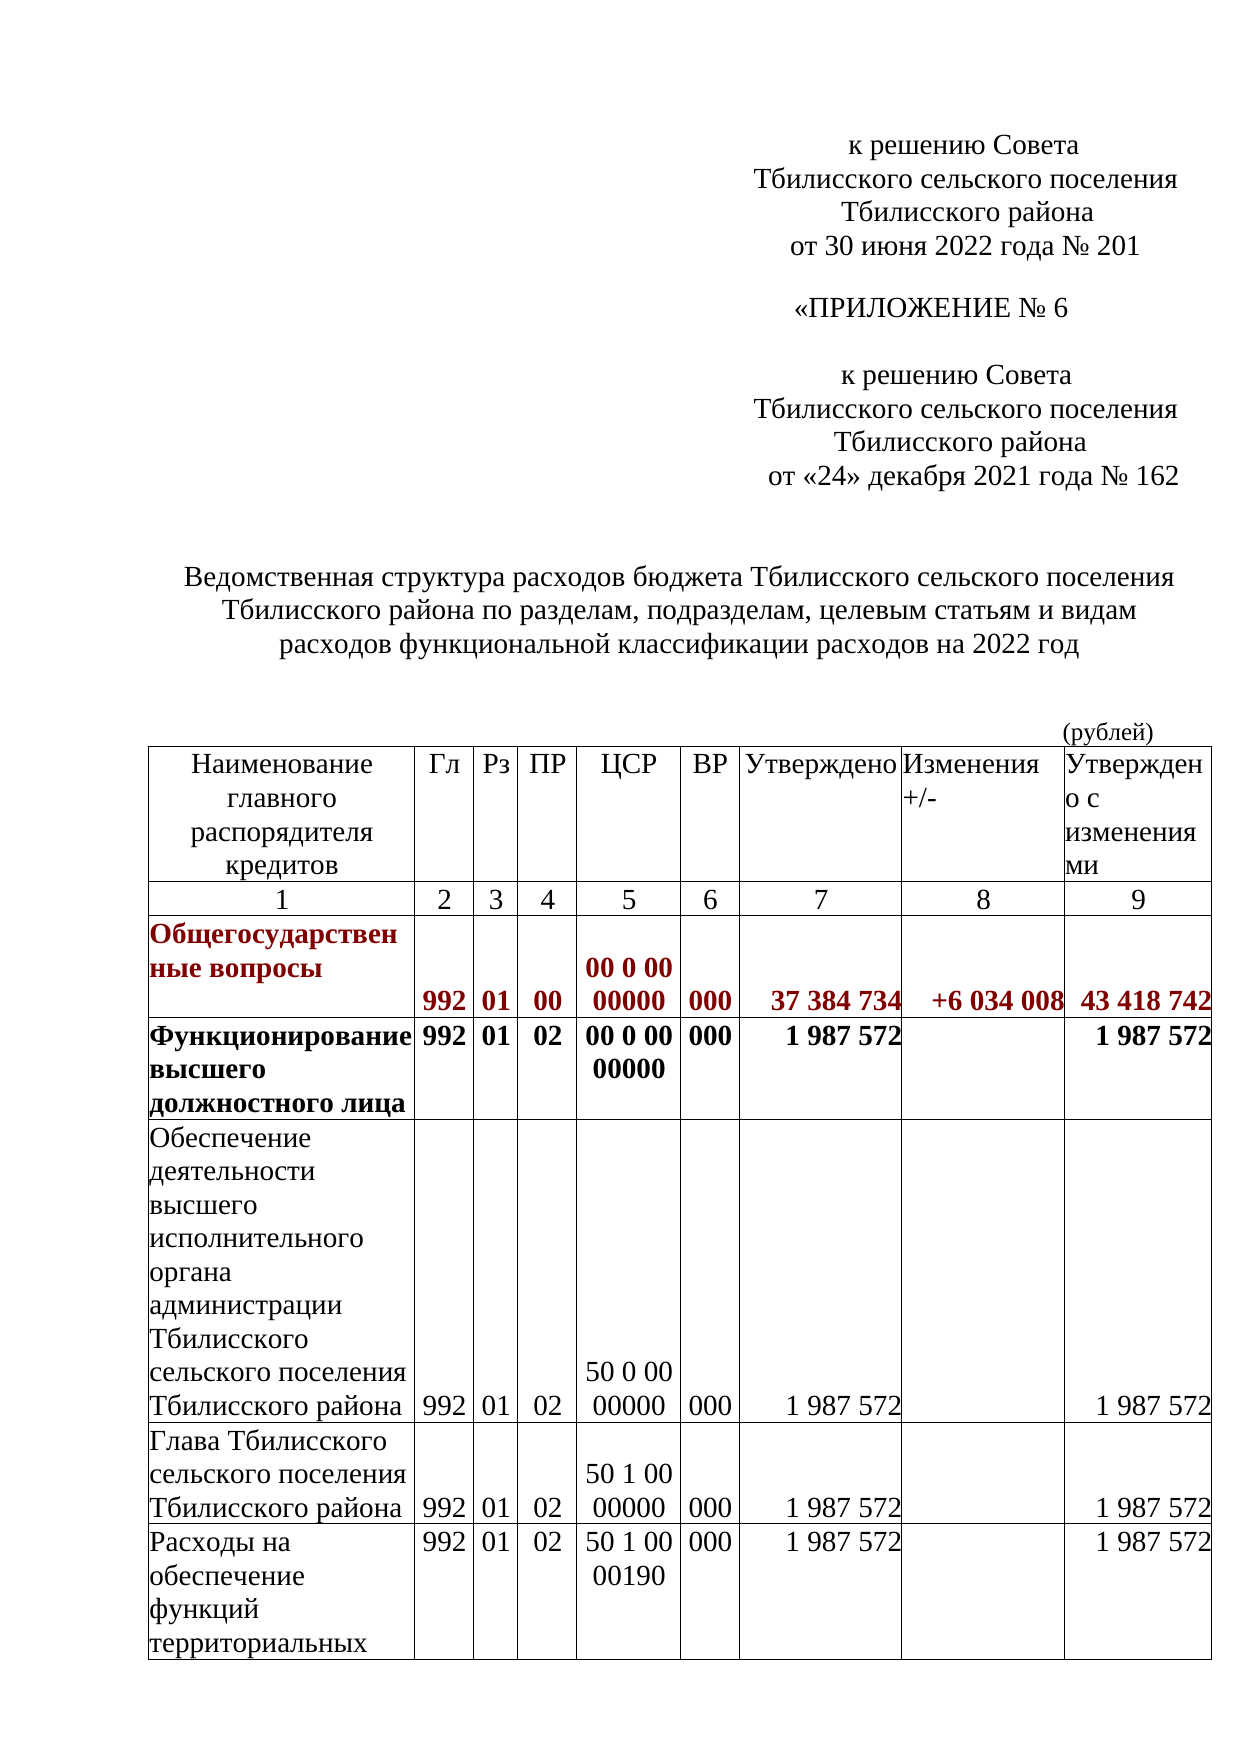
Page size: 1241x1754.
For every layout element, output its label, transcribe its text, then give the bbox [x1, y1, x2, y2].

text Ведомственная структура расходов бюджета Тбилисского сельского поселения Тбилисского района по разделам, подразделам, целевым статьям и видам расходов функциональной классификации расходов на 2022 год [177, 559, 1181, 659]
table_cell 01 [474, 1423, 517, 1523]
table_cell 02 [518, 1018, 576, 1119]
table_cell 01 [474, 1120, 517, 1422]
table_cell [149, 1524, 414, 1658]
table_header Рз [474, 747, 517, 881]
table_cell 3 [474, 882, 517, 915]
table_cell 4 [518, 882, 576, 915]
text Тбилисского района [177, 424, 1181, 458]
table_header Гл [415, 747, 473, 881]
table_cell +6 034 008 [902, 916, 1064, 1017]
text от 30 июня 2022 года № 201 [177, 228, 1181, 262]
table_cell 2 [415, 882, 473, 915]
table_cell 37 384 734 [740, 916, 901, 1017]
table_cell 1 987 572 [1065, 1423, 1211, 1523]
table_cell Обеспечение деятельности высшего исполнительного органа администрации Тбилисского сельского поселения Тбилисского района [149, 1120, 414, 1422]
table_cell 000 [681, 1524, 739, 1658]
table_cell 1 987 572 [1065, 1524, 1211, 1658]
text к решению Совета [177, 357, 1181, 391]
table_cell 02 [518, 1524, 576, 1658]
table_cell 50 1 00 00000 [577, 1423, 680, 1523]
table_cell Общегосударственные вопросы [149, 916, 414, 1017]
table_header Утверждено с изменениями [1065, 747, 1211, 881]
table_cell 000 [681, 1423, 739, 1523]
text Тбилисского сельского поселения [177, 161, 1181, 194]
table_cell 1 987 572 [740, 1018, 901, 1119]
text Тбилисского района [177, 194, 1181, 228]
table_cell 50 1 00 00190 [577, 1524, 680, 1658]
table_cell 5 [577, 882, 680, 915]
table_cell Глава Тбилисского сельского поселения Тбилисского района [149, 1423, 414, 1523]
table_cell [902, 1423, 1064, 1523]
table_cell 00 0 00 00000 [577, 916, 680, 1017]
text «ПРИЛОЖЕНИЕ № 6 [177, 290, 1181, 324]
table_cell 50 0 00 00000 [577, 1120, 680, 1422]
table_cell 43 418 742 [1065, 916, 1211, 1017]
table_cell 01 [474, 1018, 517, 1119]
table_header Изменения +/- [902, 747, 1064, 881]
table_cell 02 [518, 1423, 576, 1523]
table_cell 02 [518, 1120, 576, 1422]
text к решению Совета [177, 127, 1181, 161]
table_cell 1 987 572 [1065, 1120, 1211, 1422]
table_cell [902, 1524, 1064, 1658]
table_header ЦСР [577, 747, 680, 881]
table_cell Функционирование высшего должностного лица [149, 1018, 414, 1119]
table_cell 6 [681, 882, 739, 915]
text Тбилисского сельского поселения [177, 391, 1181, 424]
table_cell 01 [474, 916, 517, 1017]
table_cell 000 [681, 1120, 739, 1422]
table_cell 00 [518, 916, 576, 1017]
table_cell 992 [415, 1423, 473, 1523]
text от «24» декабря 2021 года № 162 [177, 458, 1181, 492]
table_cell 01 [474, 1524, 517, 1658]
table_cell 1 987 572 [1065, 1018, 1211, 1119]
table_header ПР [518, 747, 576, 881]
table_cell 1 [149, 882, 414, 915]
table_cell [902, 1018, 1064, 1119]
table_cell 8 [902, 882, 1064, 915]
table_header Утверждено [740, 747, 901, 881]
table_cell 992 [415, 1524, 473, 1658]
table_cell 1 987 572 [740, 1524, 901, 1658]
table_cell 9 [1065, 882, 1211, 915]
table_cell 1 987 572 [740, 1423, 901, 1523]
table_header Наименование главного распорядителя кредитов [149, 747, 414, 881]
table_cell 992 [415, 1120, 473, 1422]
table_cell 000 [681, 1018, 739, 1119]
table_cell 992 [415, 1018, 473, 1119]
table_cell 7 [740, 882, 901, 915]
text (рублей) [1062, 688, 1181, 746]
table_cell 000 [681, 916, 739, 1017]
table_cell 00 0 00 00000 [577, 1018, 680, 1119]
table_header ВР [681, 747, 739, 881]
table_cell 1 987 572 [740, 1120, 901, 1422]
table_cell 992 [415, 916, 473, 1017]
table_cell [902, 1120, 1064, 1422]
